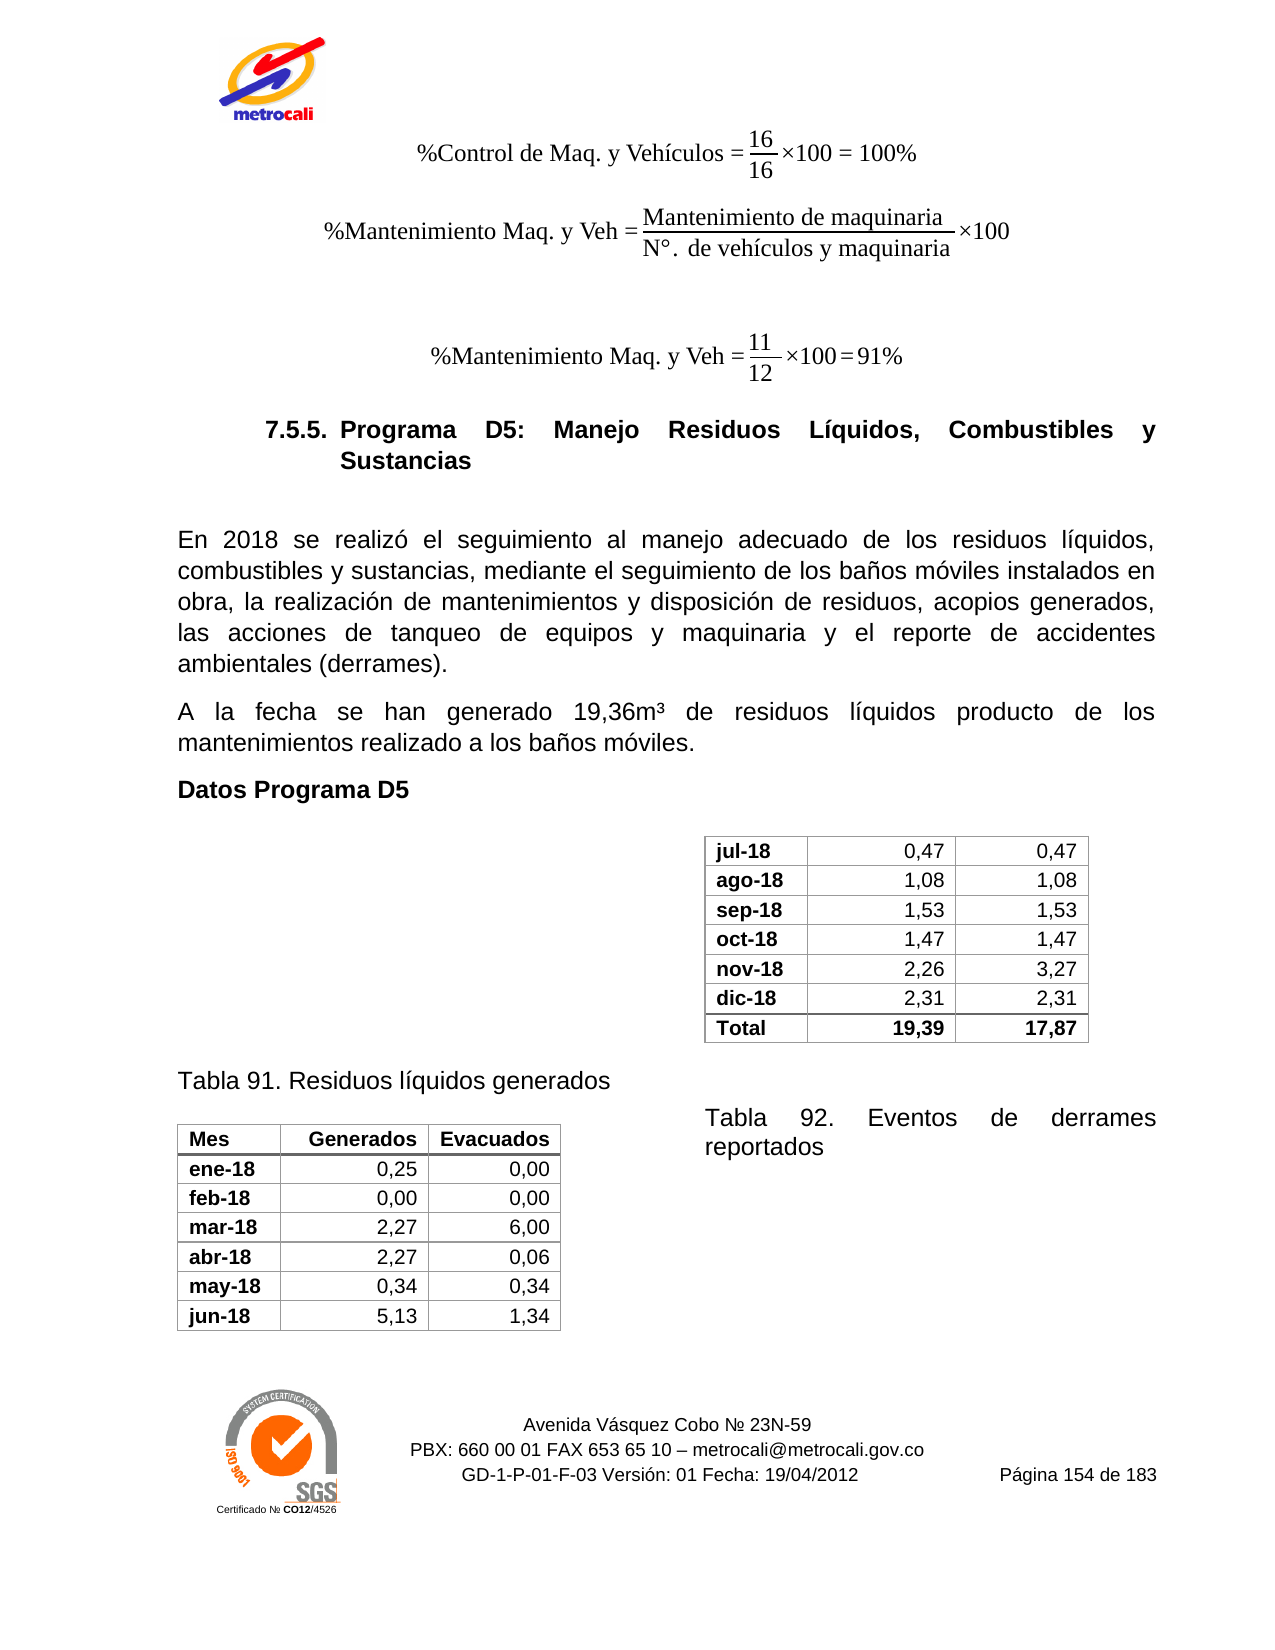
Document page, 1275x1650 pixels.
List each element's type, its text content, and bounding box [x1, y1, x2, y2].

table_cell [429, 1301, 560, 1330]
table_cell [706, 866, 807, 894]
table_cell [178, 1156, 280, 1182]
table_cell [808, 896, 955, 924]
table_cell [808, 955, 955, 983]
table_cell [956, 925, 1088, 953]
picture [225, 1389, 340, 1502]
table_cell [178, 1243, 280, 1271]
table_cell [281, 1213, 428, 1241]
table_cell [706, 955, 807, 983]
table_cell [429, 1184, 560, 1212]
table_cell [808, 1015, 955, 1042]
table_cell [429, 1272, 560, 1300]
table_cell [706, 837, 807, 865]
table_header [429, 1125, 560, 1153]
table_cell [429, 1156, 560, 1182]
text Tabla 92. Eventos de derrames reportados [704, 1103, 1157, 1161]
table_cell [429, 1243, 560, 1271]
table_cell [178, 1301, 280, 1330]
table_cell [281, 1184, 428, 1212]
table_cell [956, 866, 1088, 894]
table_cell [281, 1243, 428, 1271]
subtitle Programa D5: Manejo Residuos Líquidos, Combustibles y Sustancias [265, 415, 1157, 475]
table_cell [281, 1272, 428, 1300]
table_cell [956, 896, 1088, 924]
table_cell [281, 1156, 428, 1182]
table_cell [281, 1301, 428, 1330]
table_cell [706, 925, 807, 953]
text En 2018 se realizó el seguimiento al manejo adecuado de los residuos líquidos, combustibles y sustancias, mediante el seguimiento de los baños móviles instalados en obra, la realización de mantenimientos y disposición de residuos, acopios generados, las acciones de tanqueo de equipos y maquinaria y el reporte de accidentes ambientales (derrames). [177, 525, 1157, 678]
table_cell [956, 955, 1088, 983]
text Tabla 91. Residuos líquidos generados [177, 1066, 629, 1094]
text A la fecha se han generado 19,36m³ de residuos líquidos producto de los mantenimientos realizado a los baños móviles. [177, 697, 1157, 756]
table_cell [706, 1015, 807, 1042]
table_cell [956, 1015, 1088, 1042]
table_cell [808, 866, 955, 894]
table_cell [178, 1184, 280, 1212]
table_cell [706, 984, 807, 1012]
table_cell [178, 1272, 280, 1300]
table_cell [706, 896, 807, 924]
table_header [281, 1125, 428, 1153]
text Datos Programa D5 [177, 775, 1157, 804]
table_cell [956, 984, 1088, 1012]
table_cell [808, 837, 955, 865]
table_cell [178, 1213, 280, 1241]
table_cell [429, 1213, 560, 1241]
picture [219, 37, 327, 123]
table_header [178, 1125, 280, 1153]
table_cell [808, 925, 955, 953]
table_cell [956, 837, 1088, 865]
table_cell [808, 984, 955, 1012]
